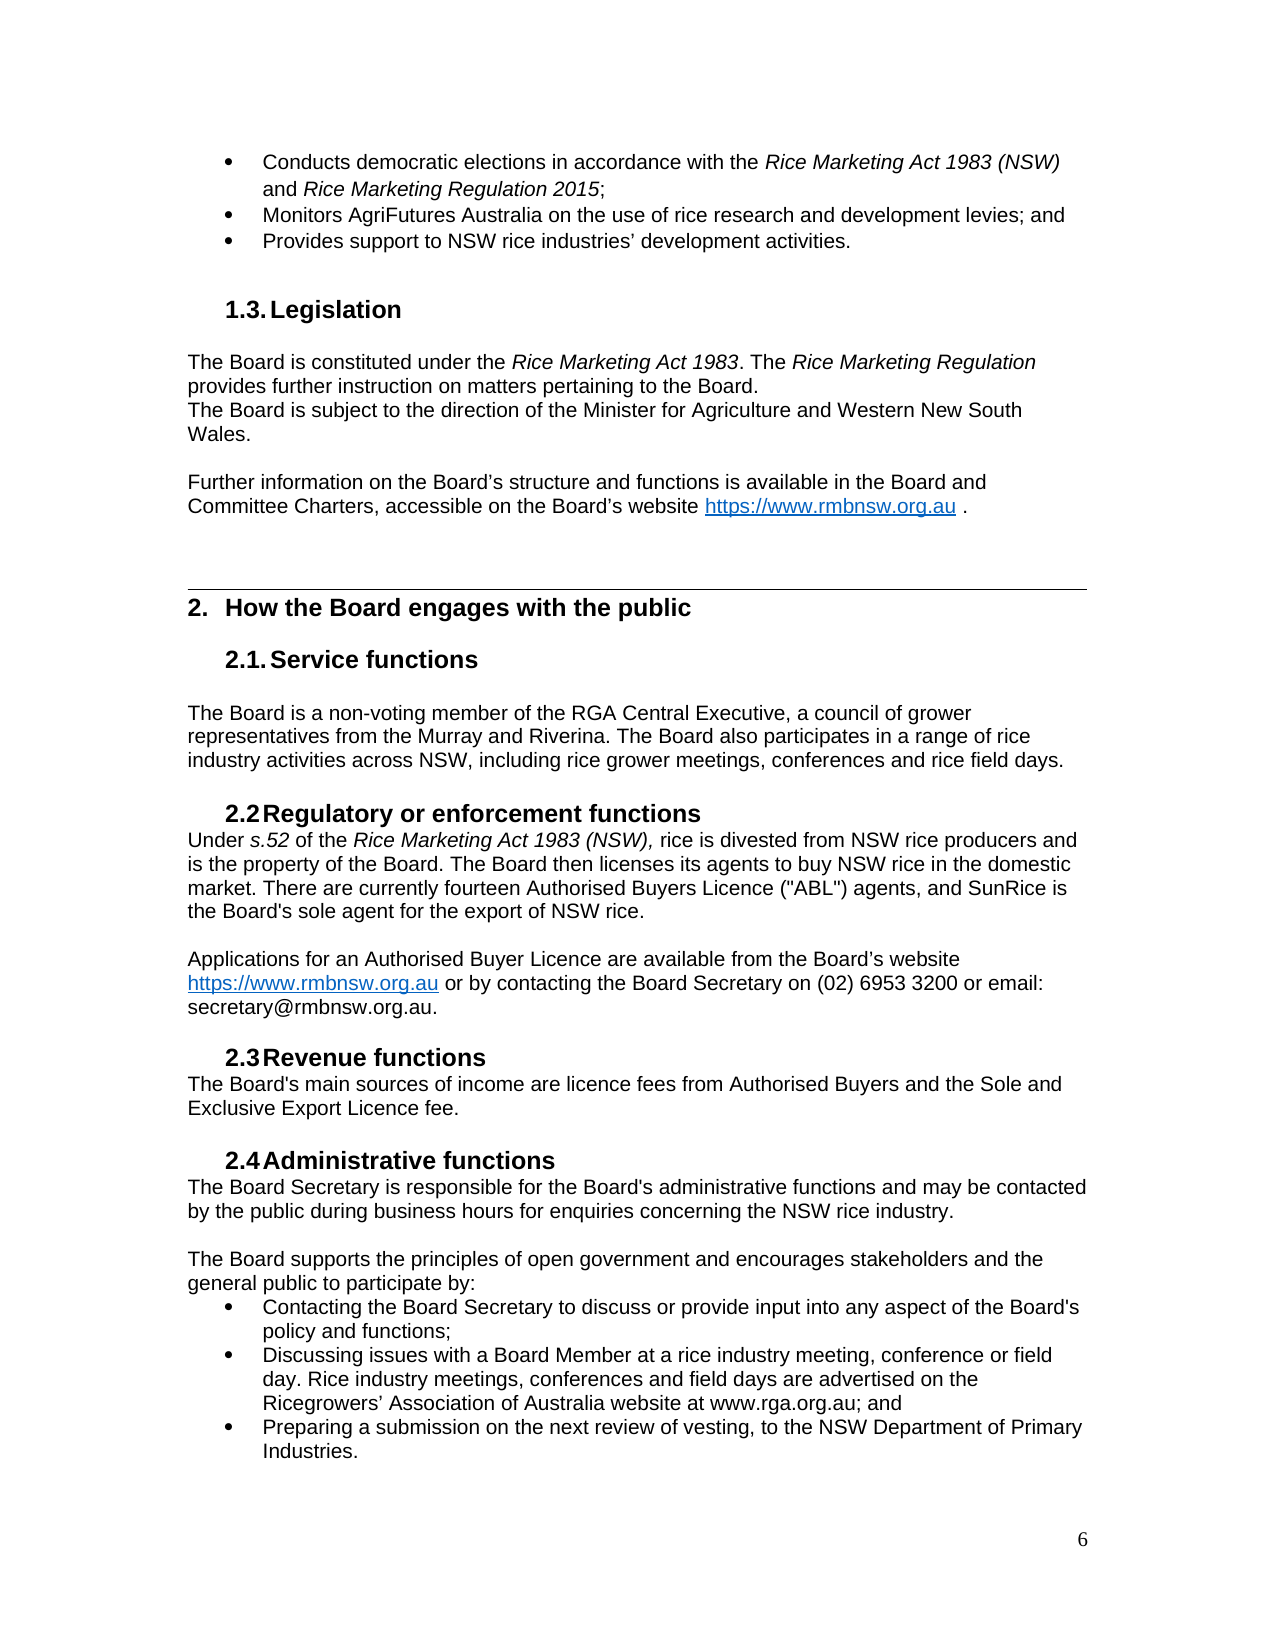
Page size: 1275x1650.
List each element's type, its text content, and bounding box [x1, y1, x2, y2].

list Discussing issues with a Board Member at a rice industry meeting, conference or field day. Rice industry meetings, conferences and field days are advertised on the Ricegrowers’ Association of Australia website at www.rga.org.au; and [225, 1343, 1087, 1414]
subtitle Service functions [225, 645, 1087, 674]
text Applications for an Authorised Buyer Licence are available from the Board’s website https://www.rmbnsw.org.au or by contacting the Board Secretary on (02) 6953 3200 or email: secretary@rmbnsw.org.au. [187, 947, 1087, 1019]
subtitle Revenue functions [225, 1043, 1087, 1072]
list Preparing a submission on the next review of vesting, to the NSW Department of Primary Industries. [225, 1414, 1087, 1463]
text Further information on the Board’s structure and functions is available in the Board and Committee Charters, accessible on the Board’s website https://www.rmbnsw.org.au . [187, 469, 1087, 517]
text The Board Secretary is responsible for the Board's administrative functions and may be contacted by the public during business hours for enquiries concerning the NSW rice industry. [187, 1175, 1087, 1223]
subtitle How the Board engages with the public [187, 590, 1087, 621]
subtitle Legislation [225, 294, 1087, 323]
text The Board is a non-voting member of the RGA Central Executive, a council of grower representatives from the Murray and Riverina. The Board also participates in a range of rice industry activities across NSW, including rice grower meetings, conferences and rice field days. [187, 700, 1087, 772]
text The Board is subject to the direction of the Minister for Agriculture and Western New South Wales. [187, 398, 1087, 446]
subtitle Regulatory or enforcement functions [225, 799, 1087, 827]
text The Board supports the principles of open government and encourages stakeholders and the general public to participate by: [187, 1247, 1087, 1294]
text The Board's main sources of income are licence fees from Authorised Buyers and the Sole and Exclusive Export Licence fee. [187, 1072, 1087, 1120]
text The Board is constituted under the Rice Marketing Act 1983. The Rice Marketing Regulation provides further instruction on matters pertaining to the Board. [187, 350, 1087, 398]
list Conducts democratic elections in accordance with the Rice Marketing Act 1983 (NSW) and Rice Marketing Regulation 2015; [225, 150, 1087, 200]
text Under s.52 of the Rice Marketing Act 1983 (NSW), rice is divested from NSW rice producers and is the property of the Board. The Board then licenses its agents to buy NSW rice in the domestic market. There are currently fourteen Authorised Buyers Licence ("ABL") agents, and SunRice is the Board's sole agent for the export of NSW rice. [187, 827, 1087, 923]
subtitle Administrative functions [225, 1146, 1087, 1175]
list Contacting the Board Secretary to discuss or provide input into any aspect of the Board's policy and functions; [225, 1294, 1087, 1343]
list Provides support to NSW rice industries’ development activities. [225, 229, 1087, 253]
list Monitors AgriFutures Australia on the use of rice research and development levies; and [225, 203, 1087, 227]
